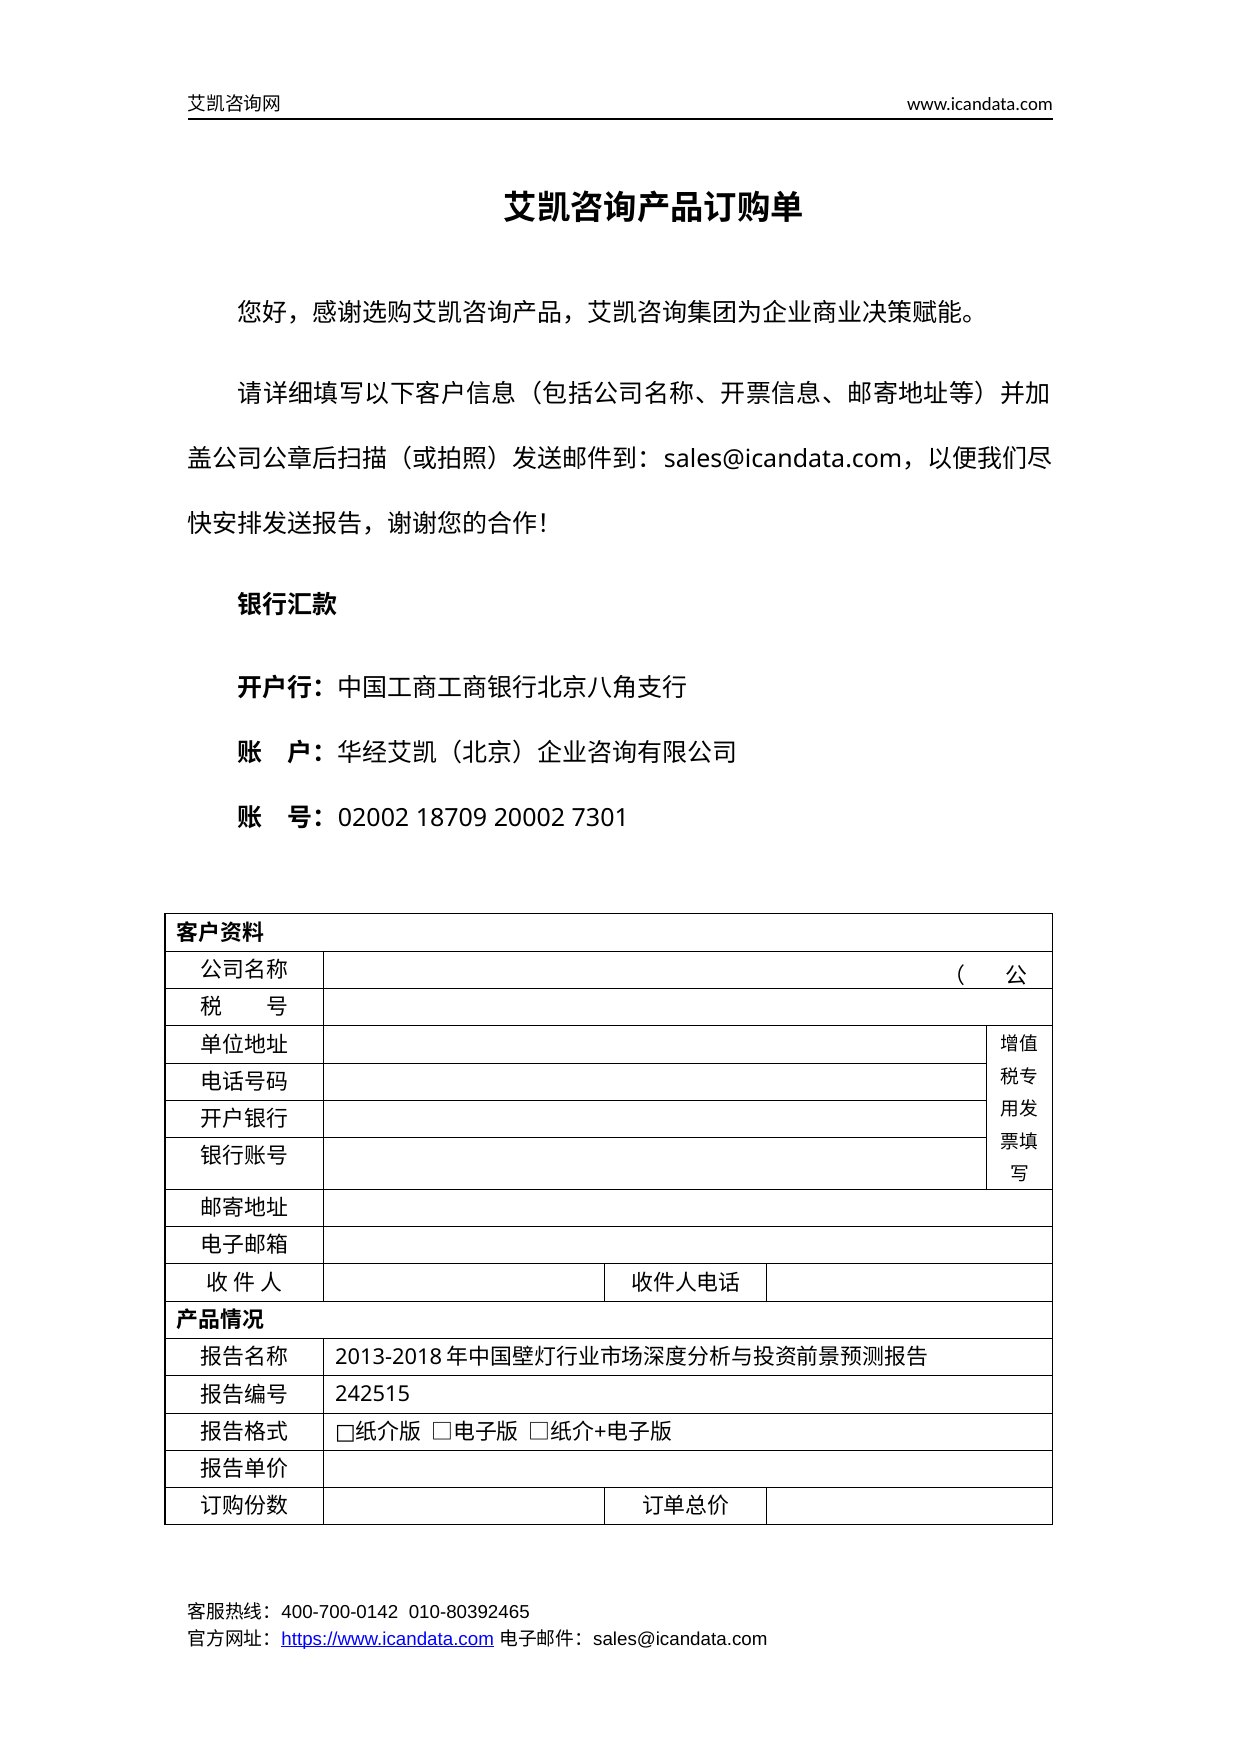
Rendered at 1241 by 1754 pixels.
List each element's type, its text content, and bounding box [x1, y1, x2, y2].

table_cell [324, 952, 1052, 988]
table_cell 产品情况 [166, 1302, 1052, 1338]
text 请详细填写以下客户信息（包括公司名称、开票信息、邮寄地址等）并加盖公司公章后扫描（或拍照）发送邮件到：sales@icandata.com，以便我们尽快安排发送报告，谢谢您的合作！ [187, 359, 1053, 554]
table_cell 税 号 [166, 989, 323, 1025]
table_cell 电话号码 [166, 1064, 323, 1100]
text 您好，感谢选购艾凯咨询产品，艾凯咨询集团为企业商业决策赋能。 [187, 278, 1053, 343]
table_cell [324, 1026, 986, 1062]
table_cell 报告编号 [166, 1376, 323, 1412]
table_cell 订单总价 [605, 1488, 766, 1524]
table_cell 收件人电话 [605, 1264, 766, 1301]
table_cell 邮寄地址 [166, 1190, 323, 1226]
table_cell 增值税专用发票填写 [987, 1026, 1052, 1189]
text 账 号：02002 18709 20002 7301 [187, 783, 1053, 848]
table_cell [324, 1488, 604, 1524]
table_cell [324, 1064, 986, 1100]
table_cell [767, 1488, 1052, 1524]
table_cell [324, 1101, 986, 1137]
table_cell 银行账号 [166, 1138, 323, 1189]
table_cell 报告名称 [166, 1339, 323, 1375]
table_cell 订购份数 [166, 1488, 323, 1524]
table_cell 收 件 人 [166, 1264, 323, 1301]
table_cell 电子邮箱 [166, 1227, 323, 1263]
table_cell [324, 1451, 1052, 1487]
table_cell 2013-2018年中国壁灯行业市场深度分析与投资前景预测报告 [324, 1339, 1052, 1375]
text 艾凯咨询产品订购单 [187, 172, 1053, 237]
table_cell 报告单价 [166, 1451, 323, 1487]
table_cell □纸介版 □电子版 □纸介+电子版 [324, 1414, 1052, 1450]
table_cell 报告格式 [166, 1414, 323, 1450]
text 开户行：中国工商工商银行北京八角支行 [187, 653, 1053, 718]
table_header 客户资料 [166, 914, 1052, 951]
table_cell 开户银行 [166, 1101, 323, 1137]
table_cell [324, 1227, 1052, 1263]
table_cell 公司名称 [166, 952, 323, 988]
text 账 户：华经艾凯（北京）企业咨询有限公司 [187, 718, 1053, 783]
table_cell 单位地址 [166, 1026, 323, 1062]
table_cell [767, 1264, 1052, 1301]
table_cell [324, 1190, 1052, 1226]
table_cell [324, 1138, 986, 1189]
table_cell [324, 1264, 604, 1301]
table_cell 242515 [324, 1376, 1052, 1412]
text 银行汇款 [187, 570, 1053, 635]
table_cell [324, 989, 1052, 1025]
